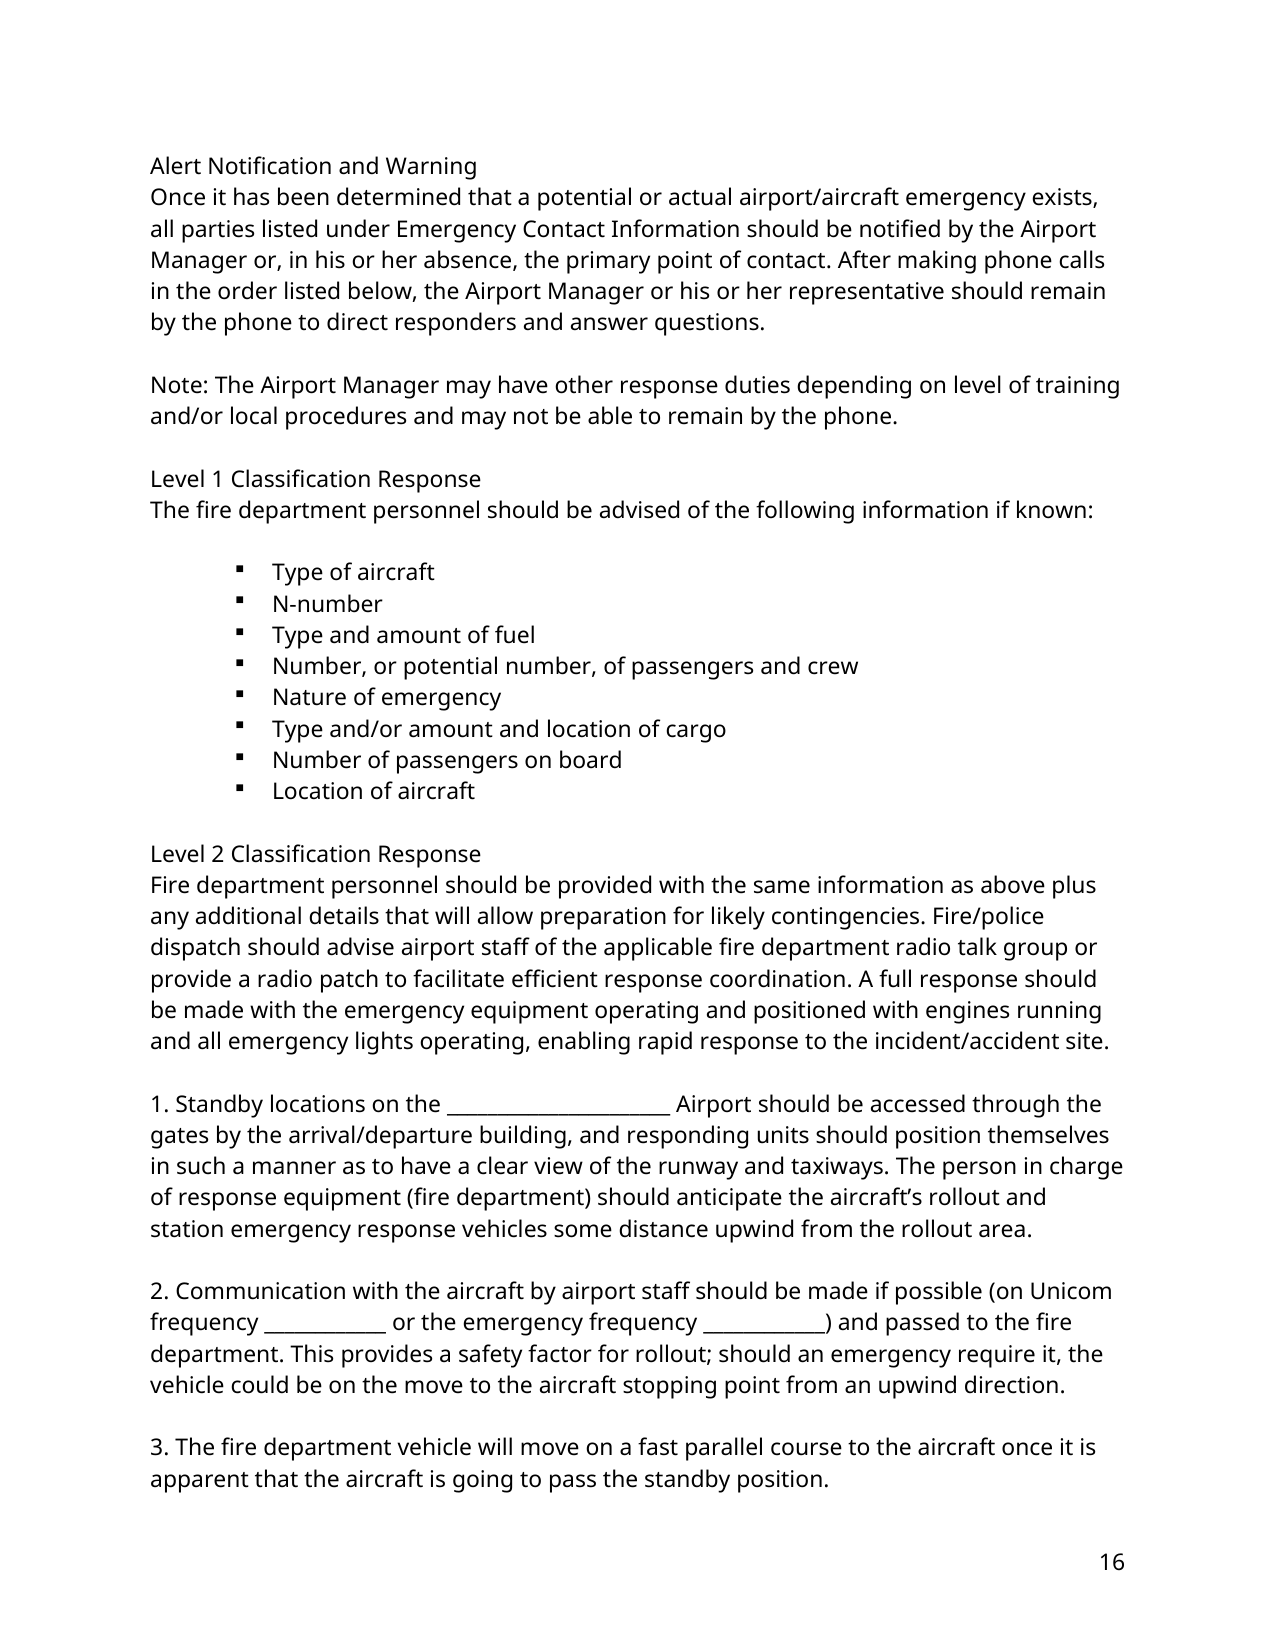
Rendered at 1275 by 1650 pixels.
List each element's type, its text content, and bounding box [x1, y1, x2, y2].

text The fire department personnel should be advised of the following information if known: [150, 494, 1125, 525]
text Once it has been determined that a potential or actual airport/aircraft emergency exists, all parties listed under Emergency Contact Information should be notified by the Airport Manager or, in his or her absence, the primary point of contact. After making phone calls in the order listed below, the Airport Manager or his or her representative should remain by the phone to direct responders and answer questions. [150, 181, 1125, 337]
text Note: The Airport Manager may have other response duties depending on level of training and/or local procedures and may not be able to remain by the phone. [150, 369, 1125, 431]
list N-number [234, 587, 1125, 619]
text Level 2 Classification Response [150, 837, 1125, 869]
text 1. Standby locations on the ______________________ Airport should be accessed through the gates by the arrival/departure building, and responding units should position themselves in such a manner as to have a clear view of the runway and taxiways. The person in charge of response equipment (fire department) should anticipate the aircraft’s rollout and station emergency response vehicles some distance upwind from the rollout area. [150, 1087, 1125, 1244]
text Fire department personnel should be provided with the same information as above plus any additional details that will allow preparation for likely contingencies. Fire/police dispatch should advise airport staff of the applicable fire department radio talk group or provide a radio patch to facilitate efficient response coordination. A full response should be made with the emergency equipment operating and positioned with engines running and all emergency lights operating, enabling rapid response to the incident/accident site. [150, 869, 1125, 1056]
list Type of aircraft [234, 556, 1125, 587]
text Level 1 Classification Response [150, 462, 1125, 494]
list Location of aircraft [234, 775, 1125, 806]
list Type and/or amount and location of cargo [234, 712, 1125, 744]
list Number of passengers on board [234, 744, 1125, 775]
list Number, or potential number, of passengers and crew [234, 650, 1125, 681]
text 2. Communication with the aircraft by airport staff should be made if possible (on Unicom frequency ____________ or the emergency frequency ____________) and passed to the fire department. This provides a safety factor for rollout; should an emergency require it, the vehicle could be on the move to the aircraft stopping point from an upwind direction. [150, 1275, 1125, 1400]
text 3. The fire department vehicle will move on a fast parallel course to the aircraft once it is apparent that the aircraft is going to pass the standby position. [150, 1431, 1125, 1494]
text Alert Notification and Warning [150, 150, 1125, 181]
list Type and amount of fuel [234, 619, 1125, 650]
list Nature of emergency [234, 681, 1125, 712]
